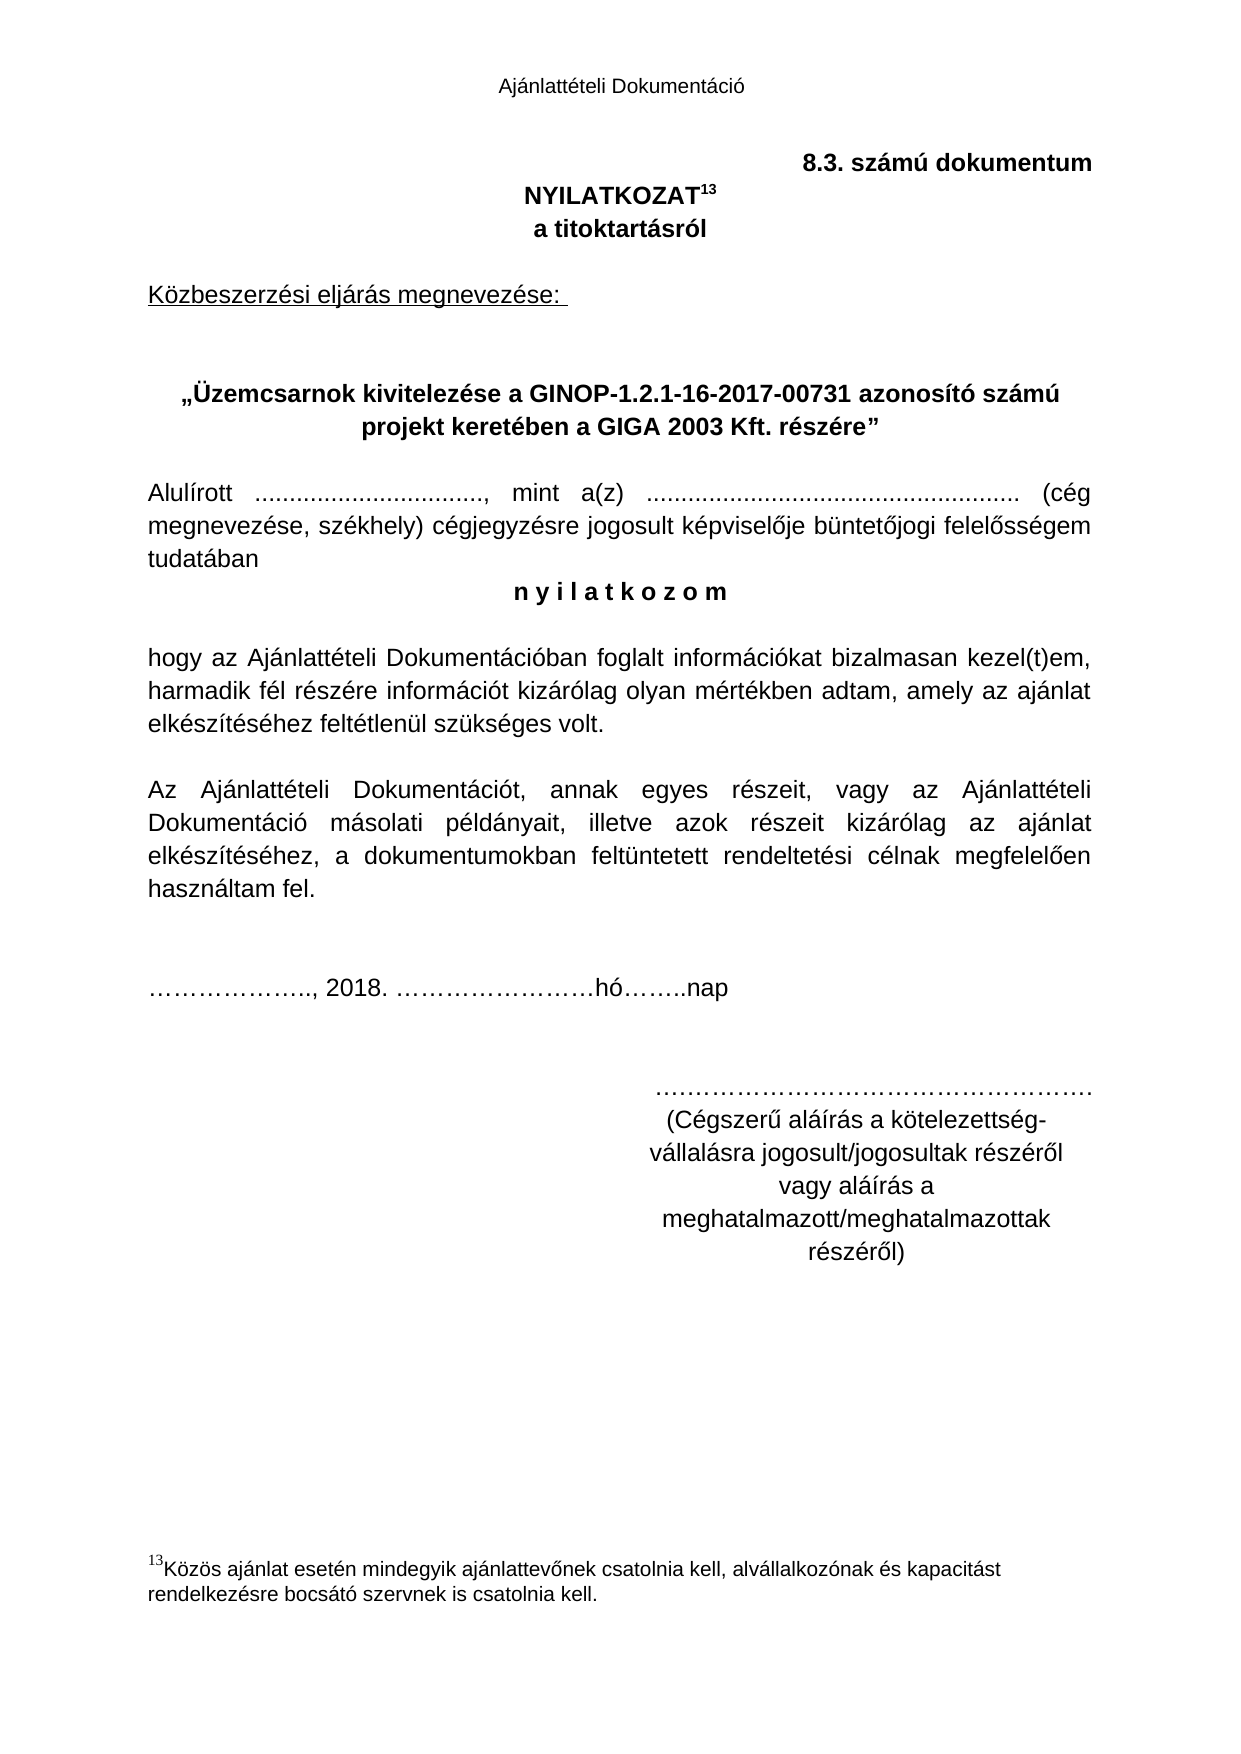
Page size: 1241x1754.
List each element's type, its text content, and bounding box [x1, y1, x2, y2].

text ….…………………………………………. [148, 1072, 1093, 1101]
text Közbeszerzési eljárás megnevezése: [148, 280, 1093, 308]
text Alulírott ................................., mint a(z) ...................................................... (cég megnevezése, székhely) cégjegyzésre jogosult képviselője büntetőjogi felelősségem tudatában [148, 478, 1093, 573]
text a titoktartásról [148, 214, 1093, 242]
text vállalásra jogosult/jogosultak részéről vagy aláírás a meghatalmazott/meghatalmazottak részéről) [620, 1138, 1093, 1266]
text Az Ajánlattételi Dokumentációt, annak egyes részeit, vagy az Ajánlattételi Dokumentáció másolati példányait, illetve azok részeit kizárólag az ajánlat elkészítéséhez, a dokumentumokban feltüntetett rendeltetési célnak megfelelően használtam fel. [148, 775, 1093, 903]
text hogy az Ajánlattételi Dokumentációban foglalt információkat bizalmasan kezel(t)em, harmadik fél részére információt kizárólag olyan mértékben adtam, amely az ajánlat elkészítéséhez feltétlenül szükséges volt. [148, 643, 1093, 738]
text ……………….., 2018. ……………………hó……..nap [148, 973, 1093, 1002]
text 8.3. számú dokumentum [148, 148, 1093, 176]
text n y i l a t k o z o m [148, 577, 1093, 606]
text Nyilatkozat [148, 181, 1093, 209]
text (Cégszerű aláírás a kötelezettség- [620, 1105, 1093, 1134]
text „Üzemcsarnok kivitelezése a GINOP-1.2.1-16-2017-00731 azonosító számú projekt keretében a GIGA 2003 Kft. részére” [148, 379, 1093, 441]
